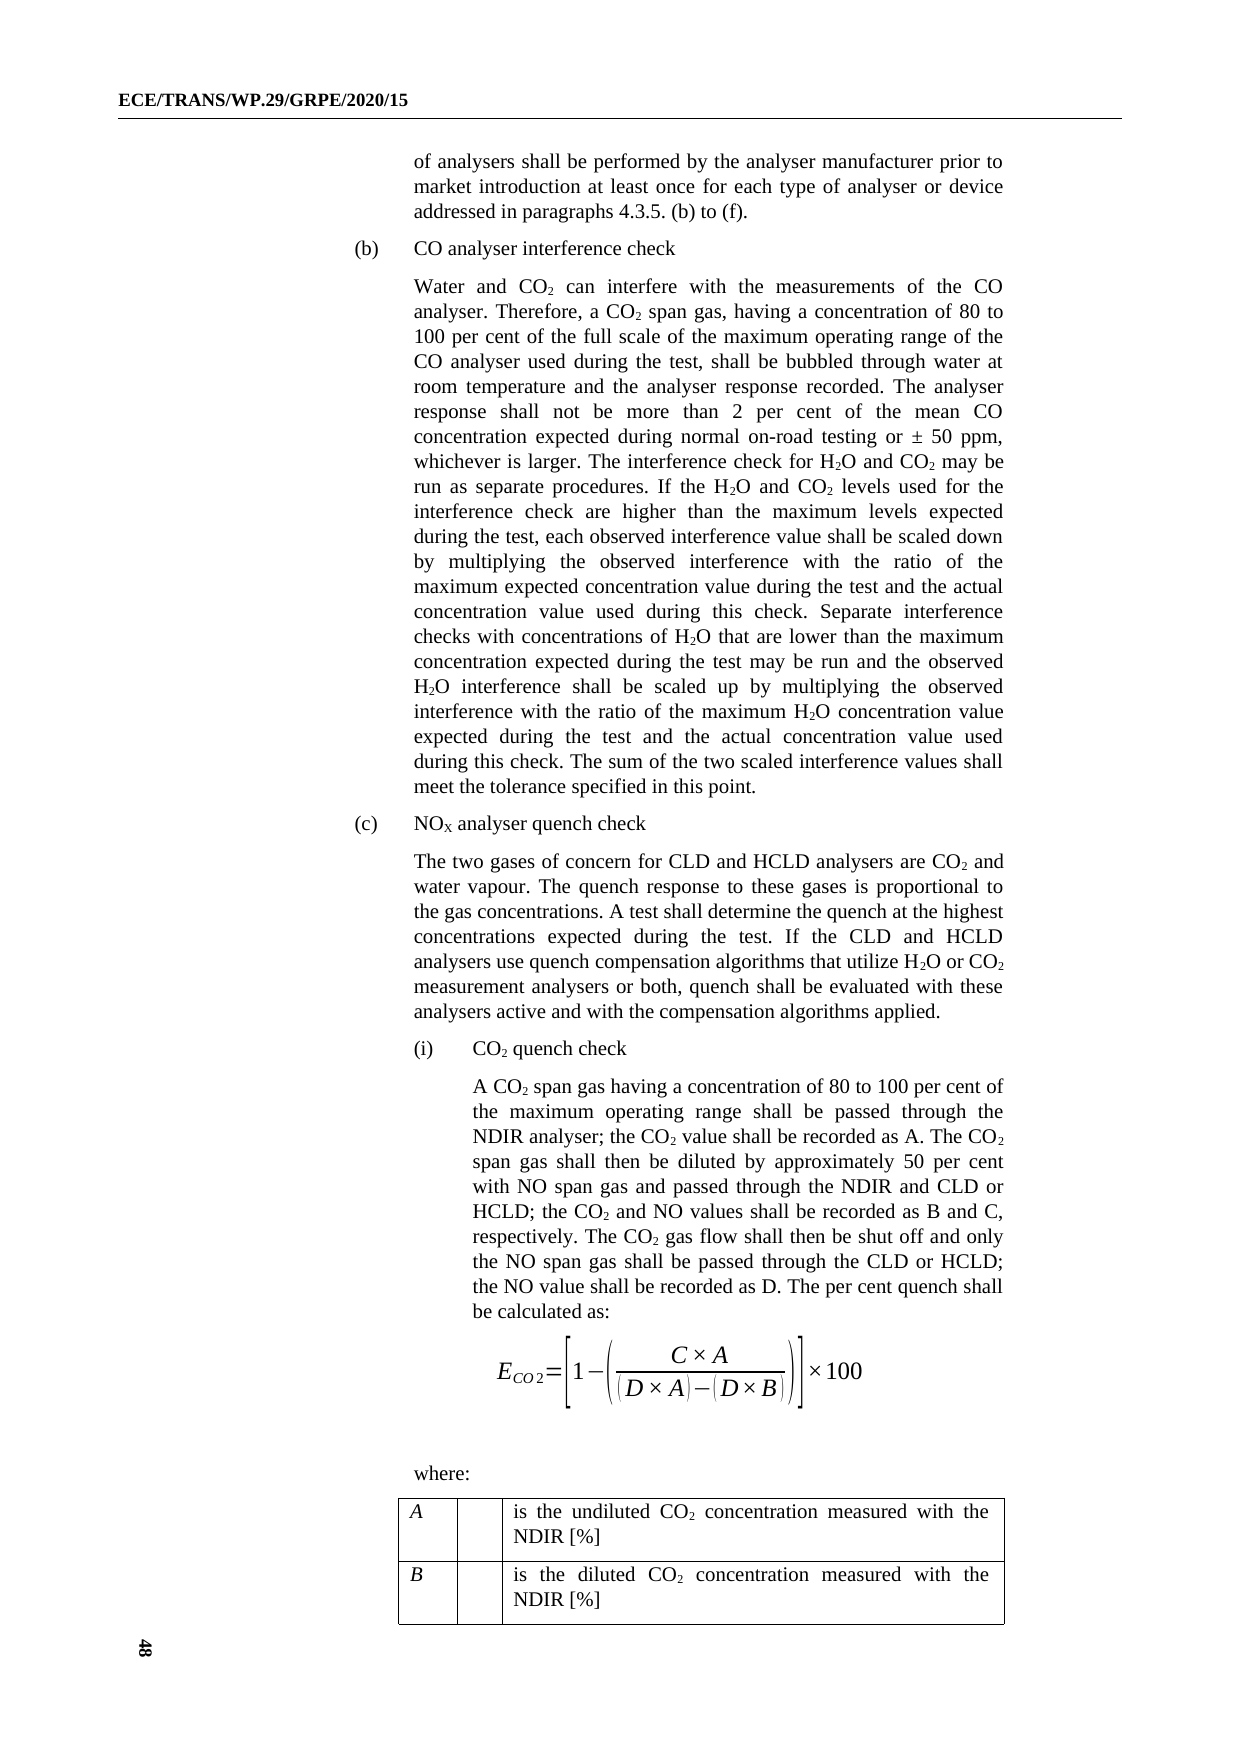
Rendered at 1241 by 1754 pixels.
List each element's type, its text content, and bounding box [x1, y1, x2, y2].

text The two gases of concern for CLD and HCLD analysers are CO2 and water vapour. The quench response to these gases is proportional to the gas concentrations. A test shall determine the quench at the highest concentrations expected during the test. If the CLD and HCLD analysers use quench compensation algorithms that utilize H2O or CO2 measurement analysers or both, quench shall be evaluated with these analysers active and with the compensation algorithms applied. [413, 848, 1004, 1023]
text Water and CO2 can interfere with the measurements of the CO analyser. Therefore, a CO2 span gas, having a concentration of 80 to 100 per cent of the full scale of the maximum operating range of the CO analyser used during the test, shall be bubbled through water at room temperature and the analyser response recorded. The analyser response shall not be more than 2 per cent of the mean CO concentration expected during normal on-road testing or ± 50 ppm, whichever is larger. The interference check for H2O and CO2 may be run as separate procedures. If the H2O and CO2 levels used for the interference check are higher than the maximum levels expected during the test, each observed interference value shall be scaled down by multiplying the observed interference with the ratio of the maximum expected concentration value during the test and the actual concentration value used during this check. Separate interference checks with concentrations of H2O that are lower than the maximum concentration expected during the test may be run and the observed H2O interference shall be scaled up by multiplying the observed interference with the ratio of the maximum H2O concentration value expected during the test and the actual concentration value used during this check. The sum of the two scaled interference values shall meet the tolerance specified in this point. [413, 273, 1004, 798]
table_cell [458, 1562, 502, 1624]
text A CO2 span gas having a concentration of 80 to 100 per cent of the maximum operating range shall be passed through the NDIR analyser; the CO2 value shall be recorded as A. The CO2 span gas shall then be diluted by approximately 50 per cent with NO span gas and passed through the NDIR and CLD or HCLD; the CO2 and NO values shall be recorded as B and C, respectively. The CO2 gas flow shall then be shut off and only the NO span gas shall be passed through the CLD or HCLD; the NO value shall be recorded as D. The per cent quench shall be calculated as: [472, 1073, 1004, 1323]
text (b) CO analyser interference check [354, 235, 1004, 260]
text (i) CO2 quench check [413, 1035, 1004, 1060]
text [413, 148, 1004, 223]
table_header is the undiluted CO2 concentration measured with the NDIR [%] [503, 1499, 1004, 1561]
table_header [458, 1499, 502, 1561]
text (c) NOX analyser quench check [354, 810, 1004, 835]
text where: [413, 1460, 1004, 1485]
table_cell B [399, 1562, 457, 1624]
table_header A [399, 1499, 457, 1561]
table_cell is the diluted CO2 concentration measured with the NDIR [%] [503, 1562, 1004, 1624]
